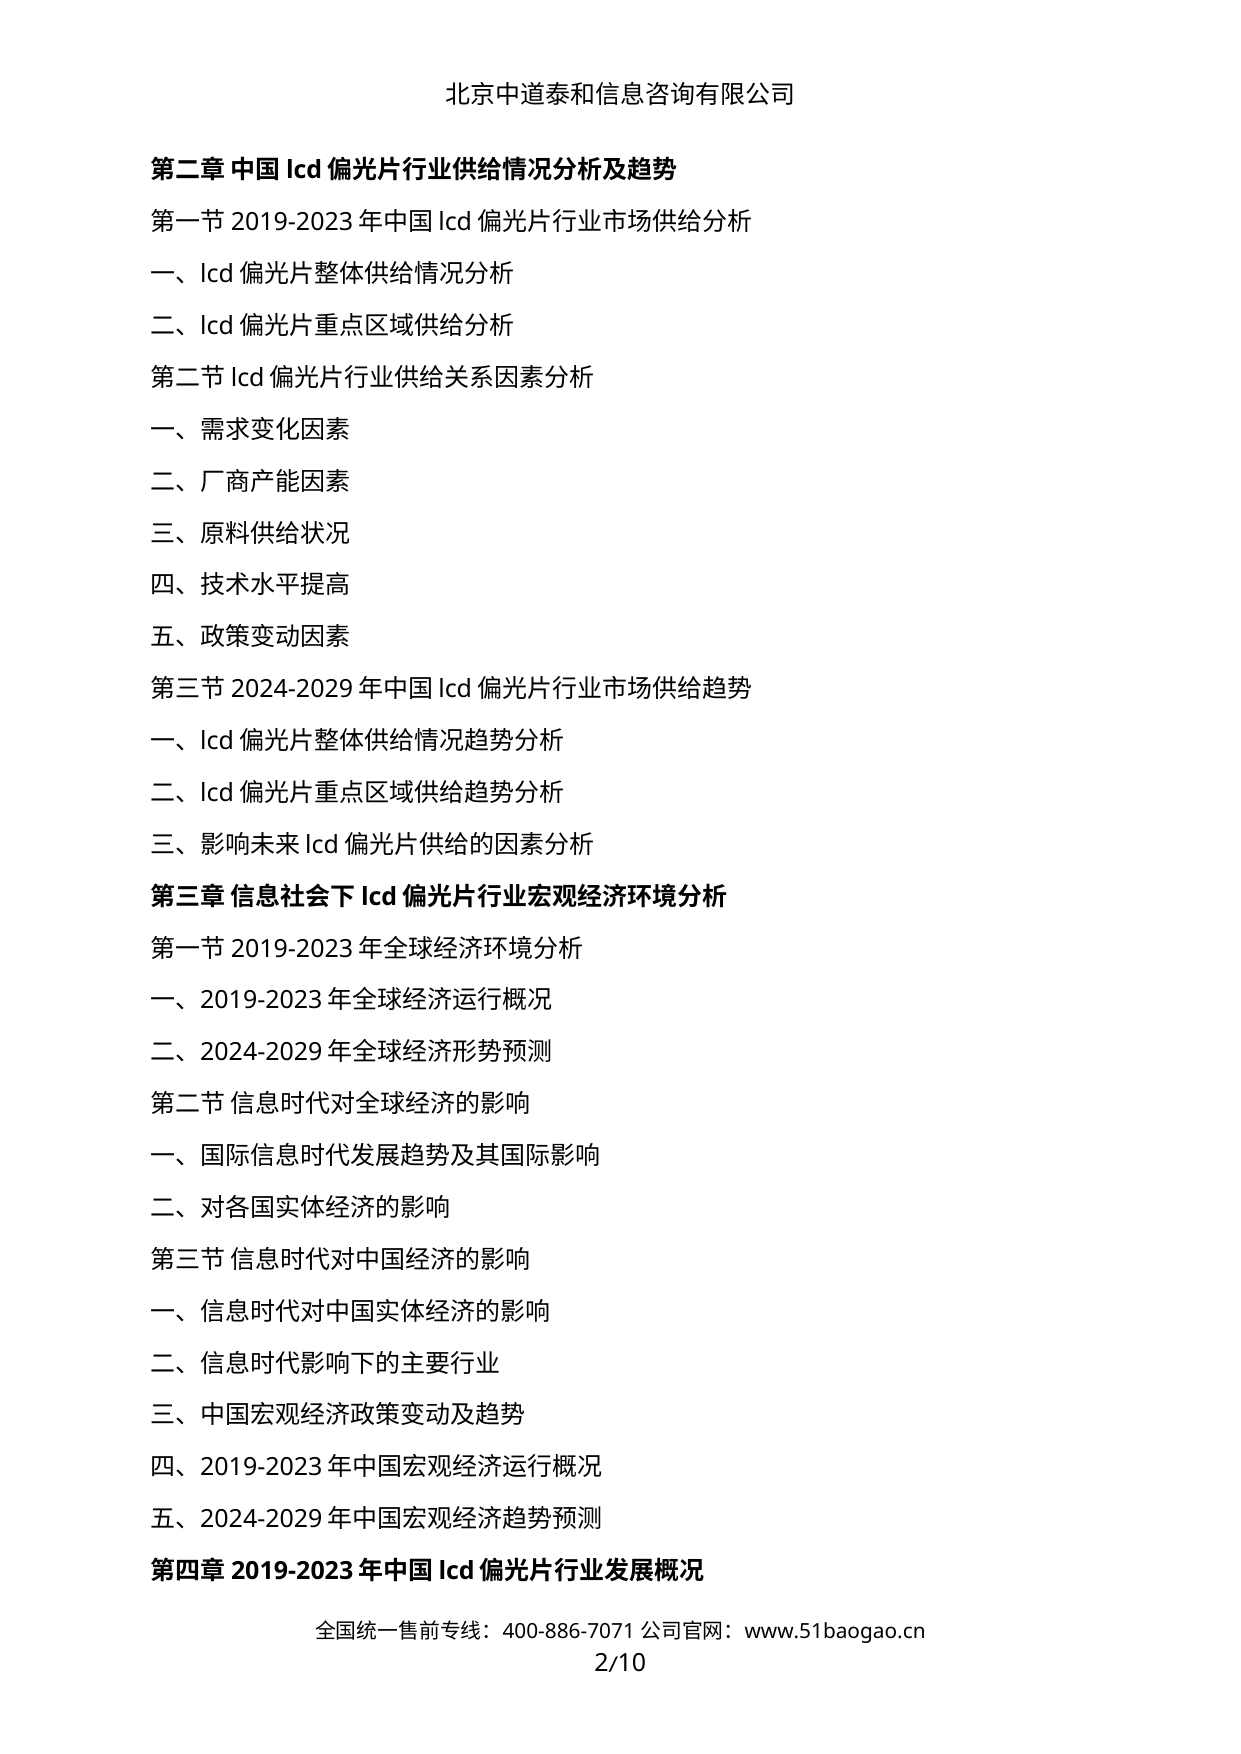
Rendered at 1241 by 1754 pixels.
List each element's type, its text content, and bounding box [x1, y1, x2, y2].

text 第四章 2019-2023年中国lcd偏光片行业发展概况 [150, 1551, 1090, 1587]
text 三、原料供给状况 [150, 513, 1090, 549]
text 四、技术水平提高 [150, 565, 1090, 601]
text 二、lcd偏光片重点区域供给趋势分析 [150, 772, 1090, 809]
text 一、国际信息时代发展趋势及其国际影响 [150, 1136, 1090, 1172]
text 第一节 2019-2023年中国lcd偏光片行业市场供给分析 [150, 202, 1090, 238]
text 第三章 信息社会下lcd偏光片行业宏观经济环境分析 [150, 876, 1090, 912]
text 五、政策变动因素 [150, 617, 1090, 653]
text 一、需求变化因素 [150, 409, 1090, 446]
text 四、2019-2023年中国宏观经济运行概况 [150, 1447, 1090, 1483]
text 一、lcd偏光片整体供给情况分析 [150, 254, 1090, 290]
text 第二节 lcd偏光片行业供给关系因素分析 [150, 357, 1090, 394]
text 二、lcd偏光片重点区域供给分析 [150, 306, 1090, 342]
text 三、中国宏观经济政策变动及趋势 [150, 1395, 1090, 1431]
text 三、影响未来lcd偏光片供给的因素分析 [150, 824, 1090, 861]
text 一、lcd偏光片整体供给情况趋势分析 [150, 721, 1090, 757]
text 二、对各国实体经济的影响 [150, 1187, 1090, 1224]
text 第二节 信息时代对全球经济的影响 [150, 1084, 1090, 1120]
text 第一节 2019-2023年全球经济环境分析 [150, 928, 1090, 964]
text 二、厂商产能因素 [150, 461, 1090, 497]
text 一、2019-2023年全球经济运行概况 [150, 980, 1090, 1016]
text 一、信息时代对中国实体经济的影响 [150, 1291, 1090, 1327]
text 第二章 中国lcd偏光片行业供给情况分析及趋势 [150, 150, 1090, 186]
text 二、2024-2029年全球经济形势预测 [150, 1032, 1090, 1068]
text 二、信息时代影响下的主要行业 [150, 1343, 1090, 1379]
text 第三节 2024-2029年中国lcd偏光片行业市场供给趋势 [150, 669, 1090, 705]
text 五、2024-2029年中国宏观经济趋势预测 [150, 1499, 1090, 1535]
text 第三节 信息时代对中国经济的影响 [150, 1239, 1090, 1276]
